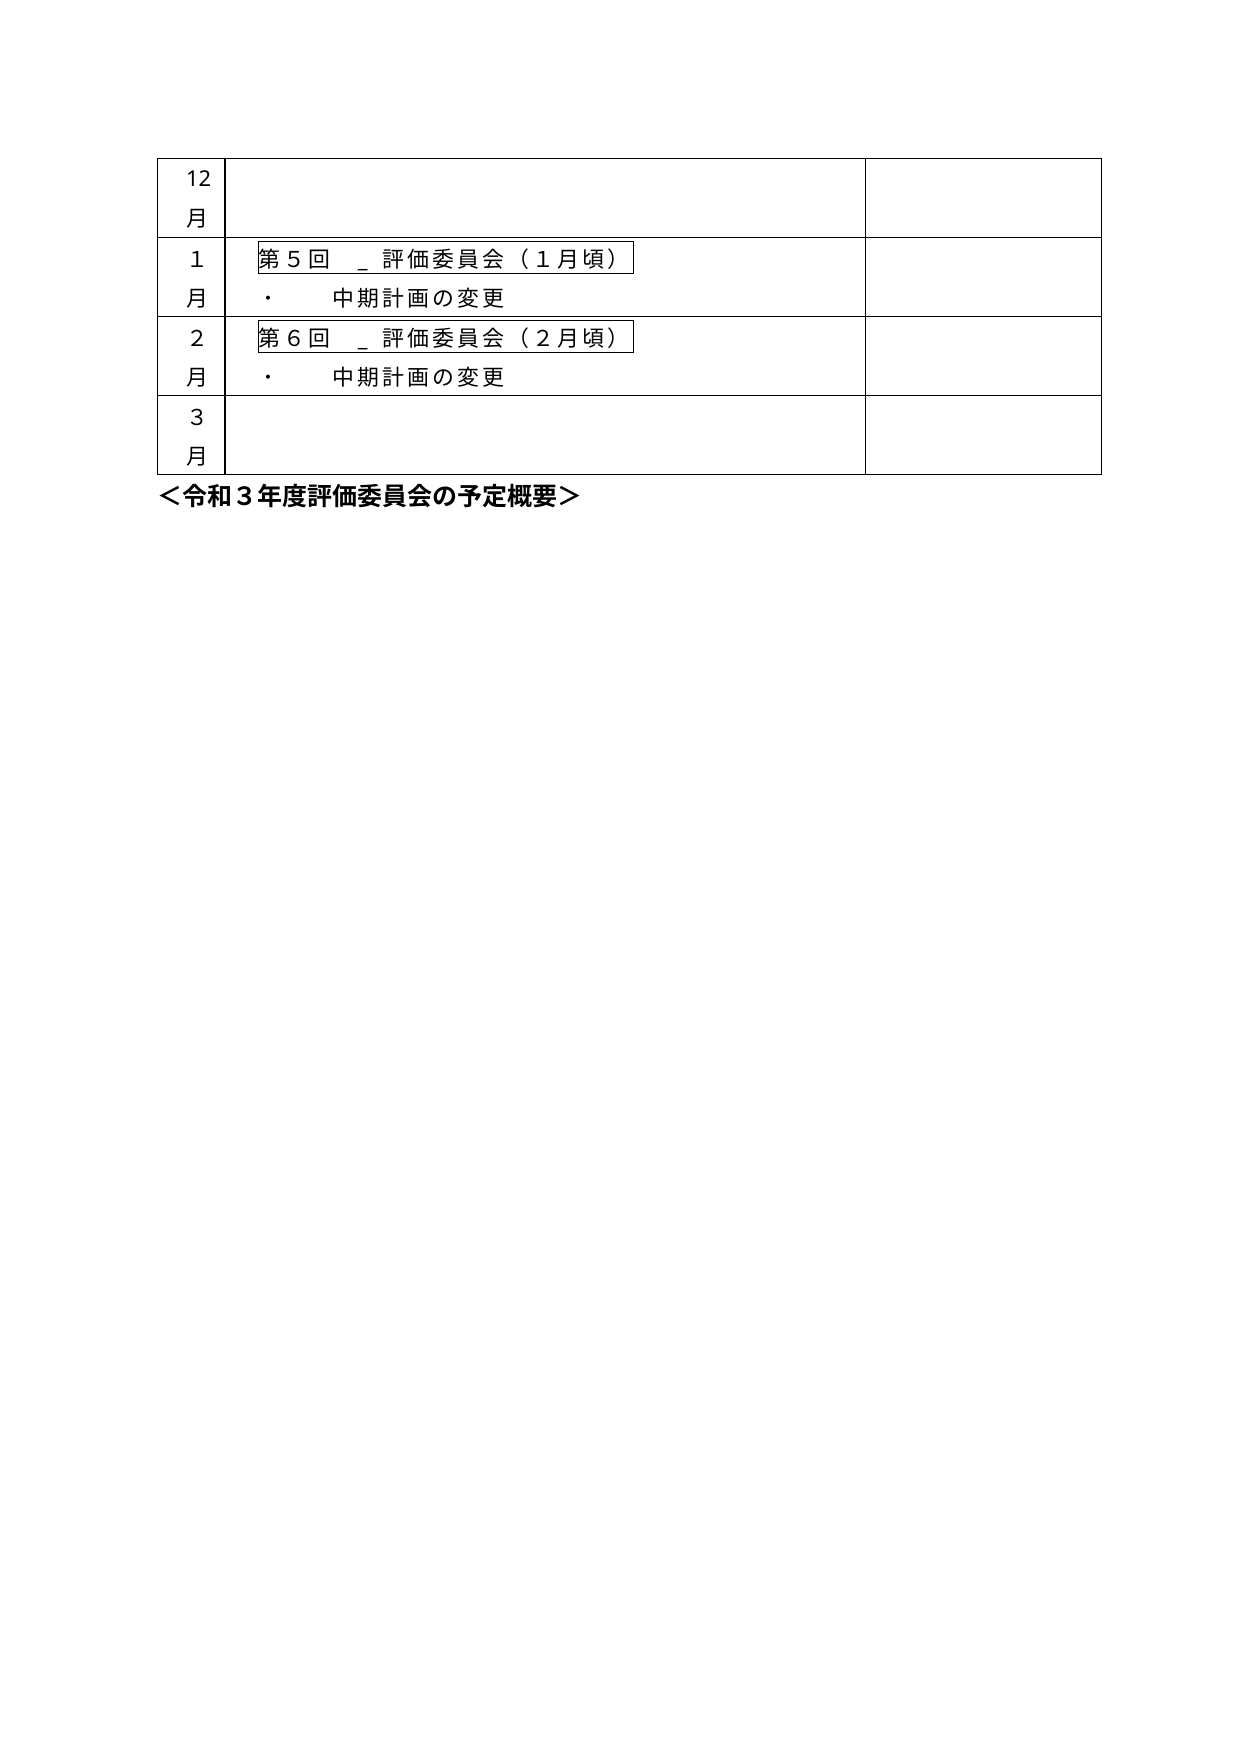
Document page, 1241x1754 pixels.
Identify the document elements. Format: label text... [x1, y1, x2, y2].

table_cell 12月 [158, 159, 224, 237]
table_cell ２月 [158, 317, 224, 395]
table_cell ３月 [158, 396, 224, 474]
table_cell 第６回_評価委員会（２月頃） 中期計画の変更 [226, 317, 865, 395]
table_cell 第５回_評価委員会（１月頃） 中期計画の変更 [226, 238, 865, 316]
table_cell [866, 396, 1101, 474]
table_cell [866, 317, 1101, 395]
table_cell [866, 238, 1101, 316]
table_cell [226, 396, 865, 474]
table_cell １月 [158, 238, 224, 316]
table_cell [226, 159, 865, 237]
table_cell [866, 159, 1101, 237]
text ＜令和３年度評価委員会の予定概要＞ [158, 475, 1083, 514]
